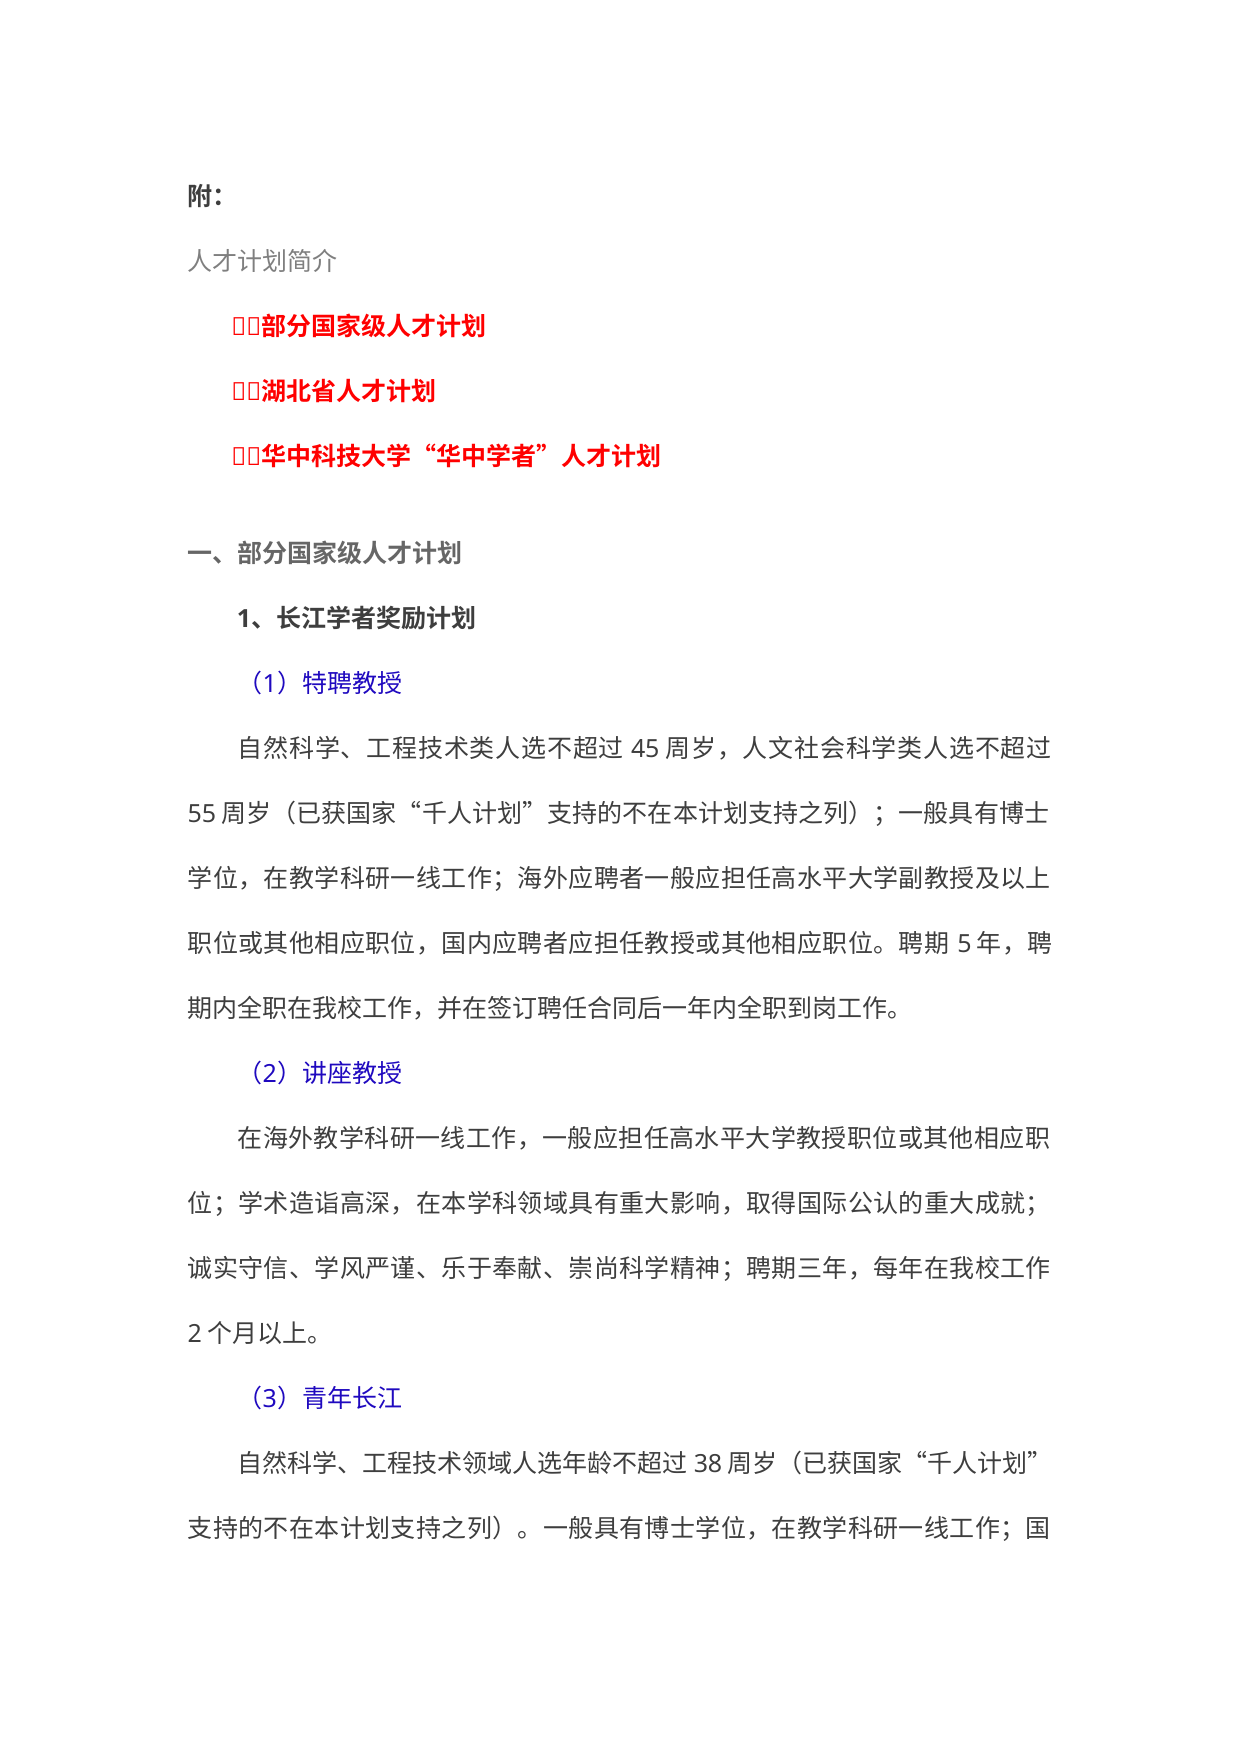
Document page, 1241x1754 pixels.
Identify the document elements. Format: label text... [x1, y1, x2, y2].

text 在海外教学科研一线工作，一般应担任高水平大学教授职位或其他相应职位；学术造诣高深，在本学科领域具有重大影响，取得国际公认的重大成就；诚实守信、学风严谨、乐于奉献、崇尚科学精神；聘期三年，每年在我校工作2个月以上。 [187, 1104, 1053, 1364]
text 1、长江学者奖励计划 [187, 584, 1053, 649]
text 湖北省人才计划 [231, 357, 1053, 422]
text 华中科技大学“华中学者”人才计划 [231, 422, 1053, 487]
text 部分国家级人才计划 [231, 292, 1053, 357]
text 一、部分国家级人才计划 [187, 519, 1053, 584]
text （1）特聘教授 [187, 649, 1053, 714]
text 人才计划简介 [187, 227, 1053, 292]
text （2）讲座教授 [187, 1039, 1053, 1104]
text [187, 1429, 1053, 1559]
text （3）青年长江 [187, 1364, 1053, 1429]
text 自然科学、工程技术类人选不超过45周岁，人文社会科学类人选不超过55周岁（已获国家“千人计划”支持的不在本计划支持之列）；一般具有博士学位，在教学科研一线工作；海外应聘者一般应担任高水平大学副教授及以上职位或其他相应职位，国内应聘者应担任教授或其他相应职位。聘期5年，聘期内全职在我校工作，并在签订聘任合同后一年内全职到岗工作。 [187, 714, 1053, 1039]
text 附： [187, 162, 1053, 227]
